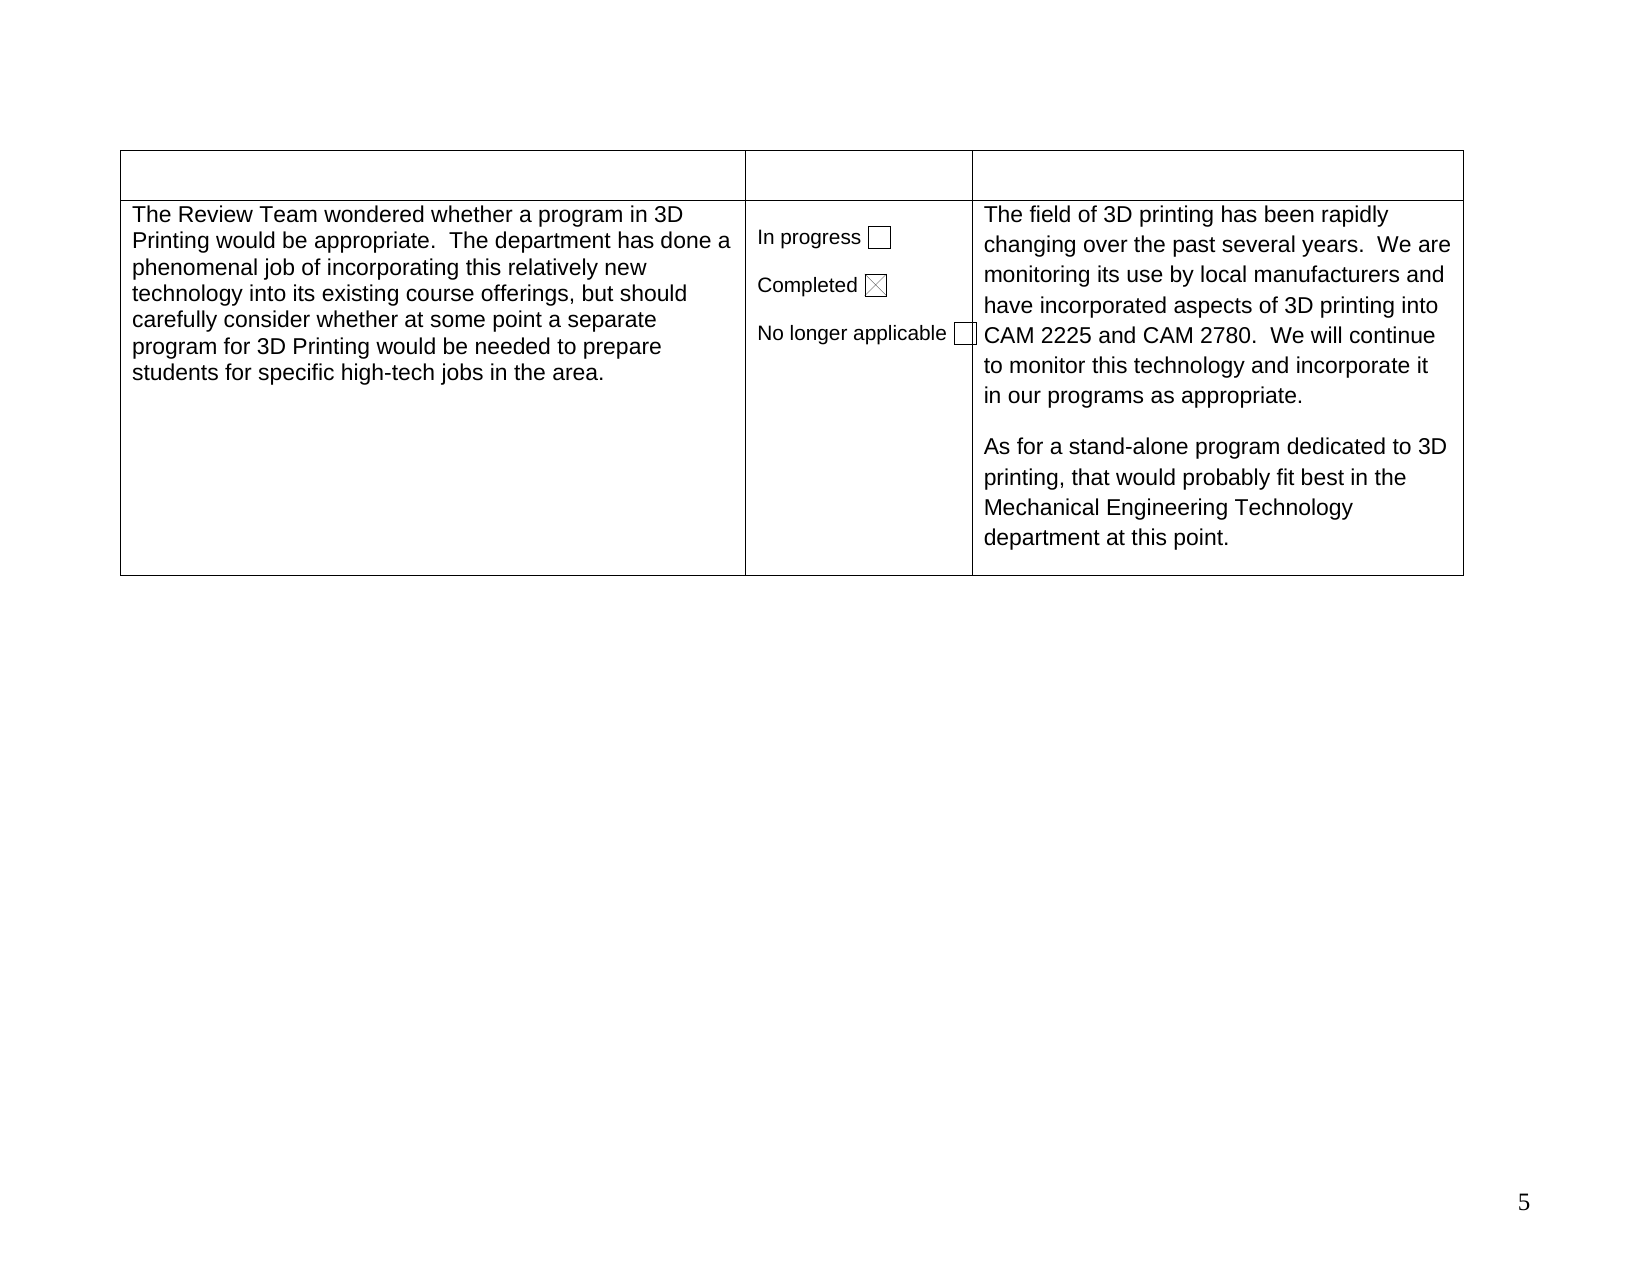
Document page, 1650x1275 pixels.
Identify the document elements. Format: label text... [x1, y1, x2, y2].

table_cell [746, 151, 972, 200]
table_cell The field of 3D printing has been rapidly changing over the past several years. We are monitoring its use by local manufacturers and have incorporated aspects of 3D printing into CAM 2225 and CAM 2780. We will continue to monitor this technology and incorporate it in our programs as appropriate. As for a stand-alone program dedicated to 3D printing, that would probably fit best in the Mechanical Engineering Technology department at this point. [973, 201, 1463, 575]
table_cell The Review Team wondered whether a program in 3D Printing would be appropriate. The department has done a phenomenal job of incorporating this relatively new technology into its existing course offerings, but should carefully consider whether at some point a separate program for 3D Printing would be needed to prepare students for specific high-tech jobs in the area. [121, 201, 745, 575]
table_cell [973, 151, 1463, 200]
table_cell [121, 151, 745, 200]
table_cell In progress Completed No longer applicable [746, 201, 972, 575]
